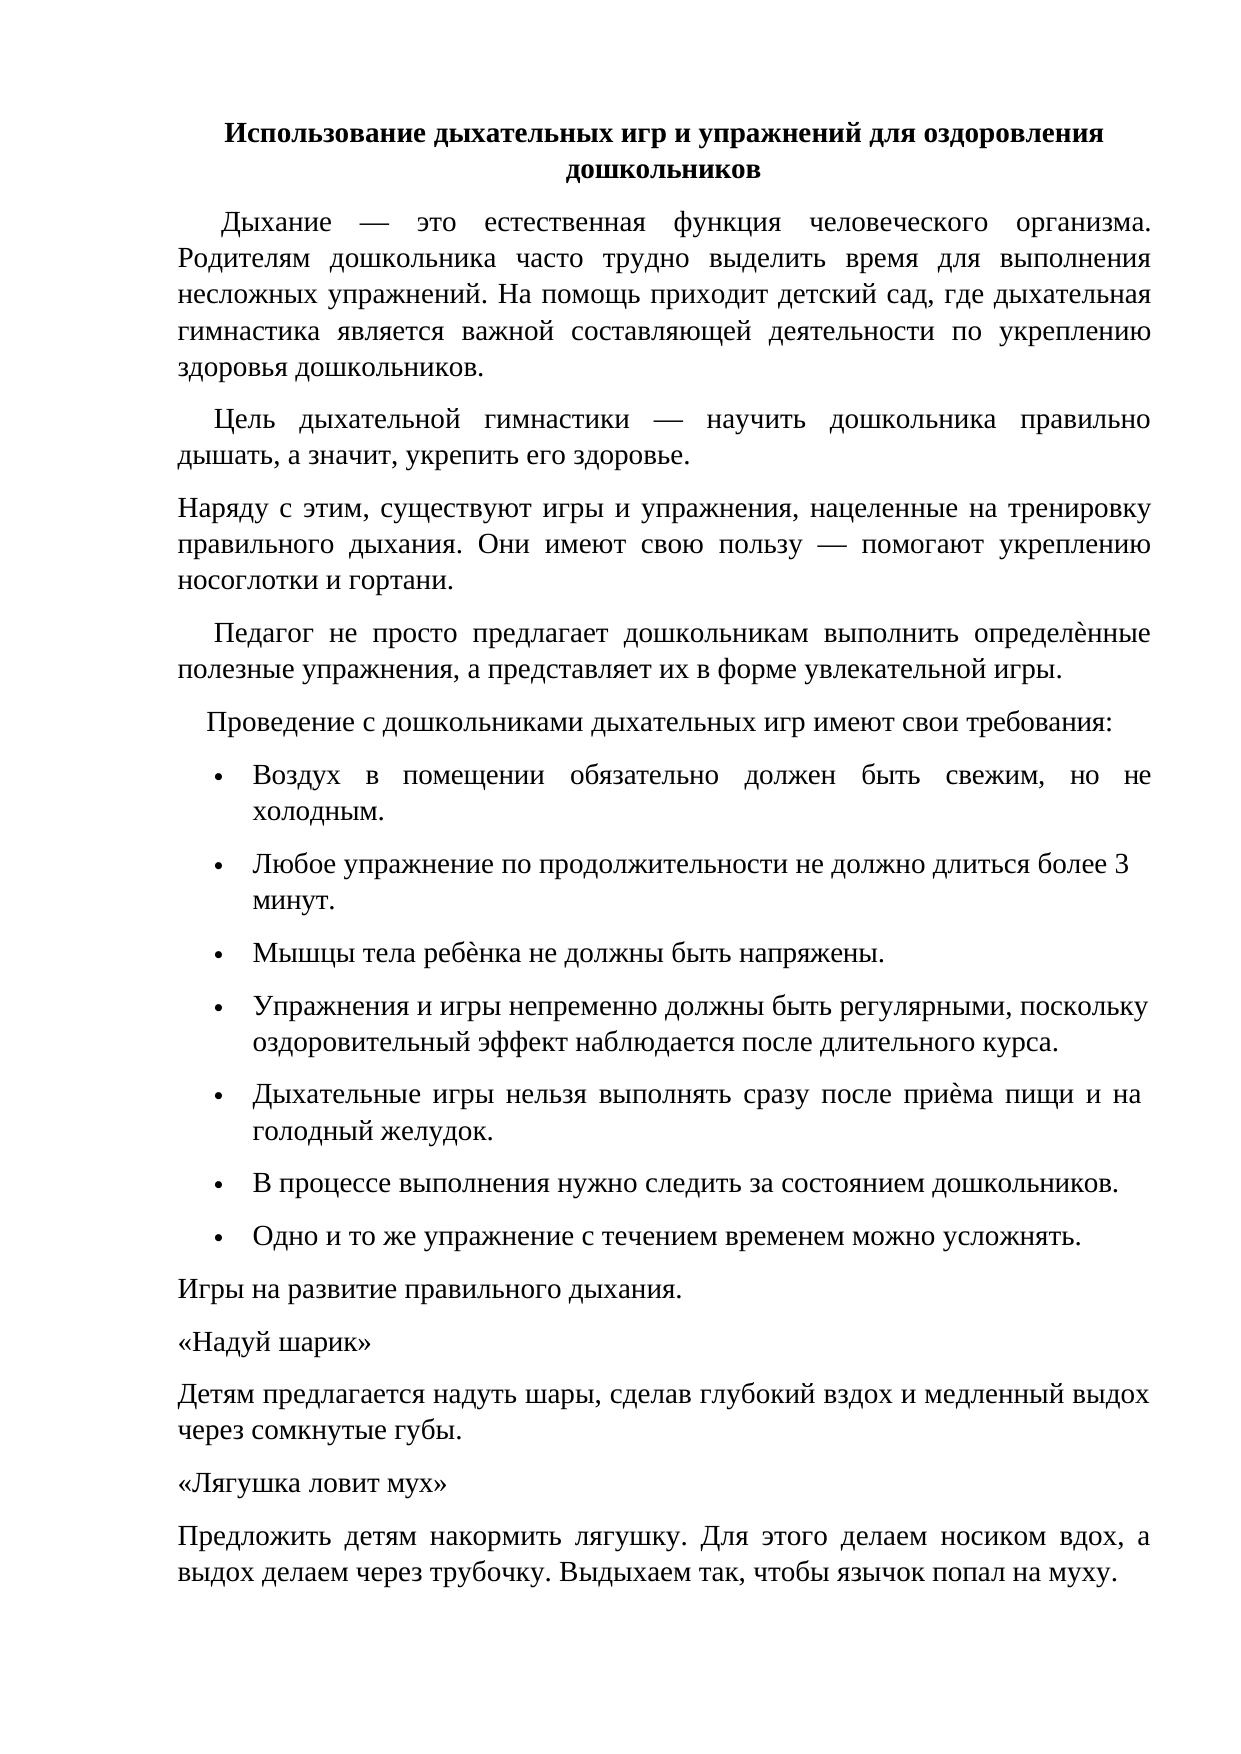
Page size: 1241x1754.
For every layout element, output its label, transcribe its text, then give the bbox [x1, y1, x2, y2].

list В процессе выполнения нужно следить за состоянием дошкольников. [215, 1166, 1163, 1199]
text Проведение с дошкольниками дыхательных игр имеют свои требования: [206, 704, 1163, 738]
text Дыхание — это естественная функция человеческого организма. Родителям дошкольника часто трудно выделить время для выполнения несложных упражнений. На помощь приходит детский сад, где дыхательная гимнастика является важной составляющей деятельности по укреплению здоровья дошкольников. [177, 204, 1152, 382]
title Использование дыхательных игр и упражнений для оздоровления дошкольников [224, 116, 1104, 185]
list Упражнения и игры непременно должны быть регулярными, поскольку оздоровительный эффект наблюдается после длительного курса. [215, 988, 1151, 1057]
text Детям предлагается надуть шары, сделав глубокий вздох и медленный выдох через сомкнутые губы. [177, 1376, 1151, 1446]
list Одно и то же упражнение с течением временем можно усложнять. Игры на развитие правильного дыхания. [177, 1218, 1082, 1304]
text Цель дыхательной гимнастики — научить дошкольника правильно дышать, а значит, укрепить его здоровье. [177, 401, 1152, 471]
text Педагог не просто предлагает дошкольникам выполнить определѐнные полезные упражнения, а представляет их в форме увлекательной игры. [177, 615, 1152, 685]
text Предложить детям накормить лягушку. Для этого делаем носиком вдох, а выдох делаем через трубочку. Выдыхаем так, чтобы язычок попал на муху. [177, 1518, 1151, 1588]
list Дыхательные игры нельзя выполнять сразу после приѐма пищи и на голодный желудок. [215, 1077, 1151, 1146]
text «Лягушка ловит мух» [177, 1465, 1163, 1499]
list Воздух в помещении обязательно должен быть свежим, но не холодным. [215, 757, 1152, 827]
text Наряду с этим, существуют игры и упражнения, нацеленные на тренировку правильного дыхания. Они имеют свою пользу — помогают укреплению носоглотки и гортани. [177, 490, 1152, 596]
text «Надуй шарик» [177, 1324, 1163, 1357]
list Любое упражнение по продолжительности не должно длиться более 3 минут. [215, 846, 1151, 916]
list Мышцы тела ребѐнка не должны быть напряжены. [215, 935, 1163, 969]
